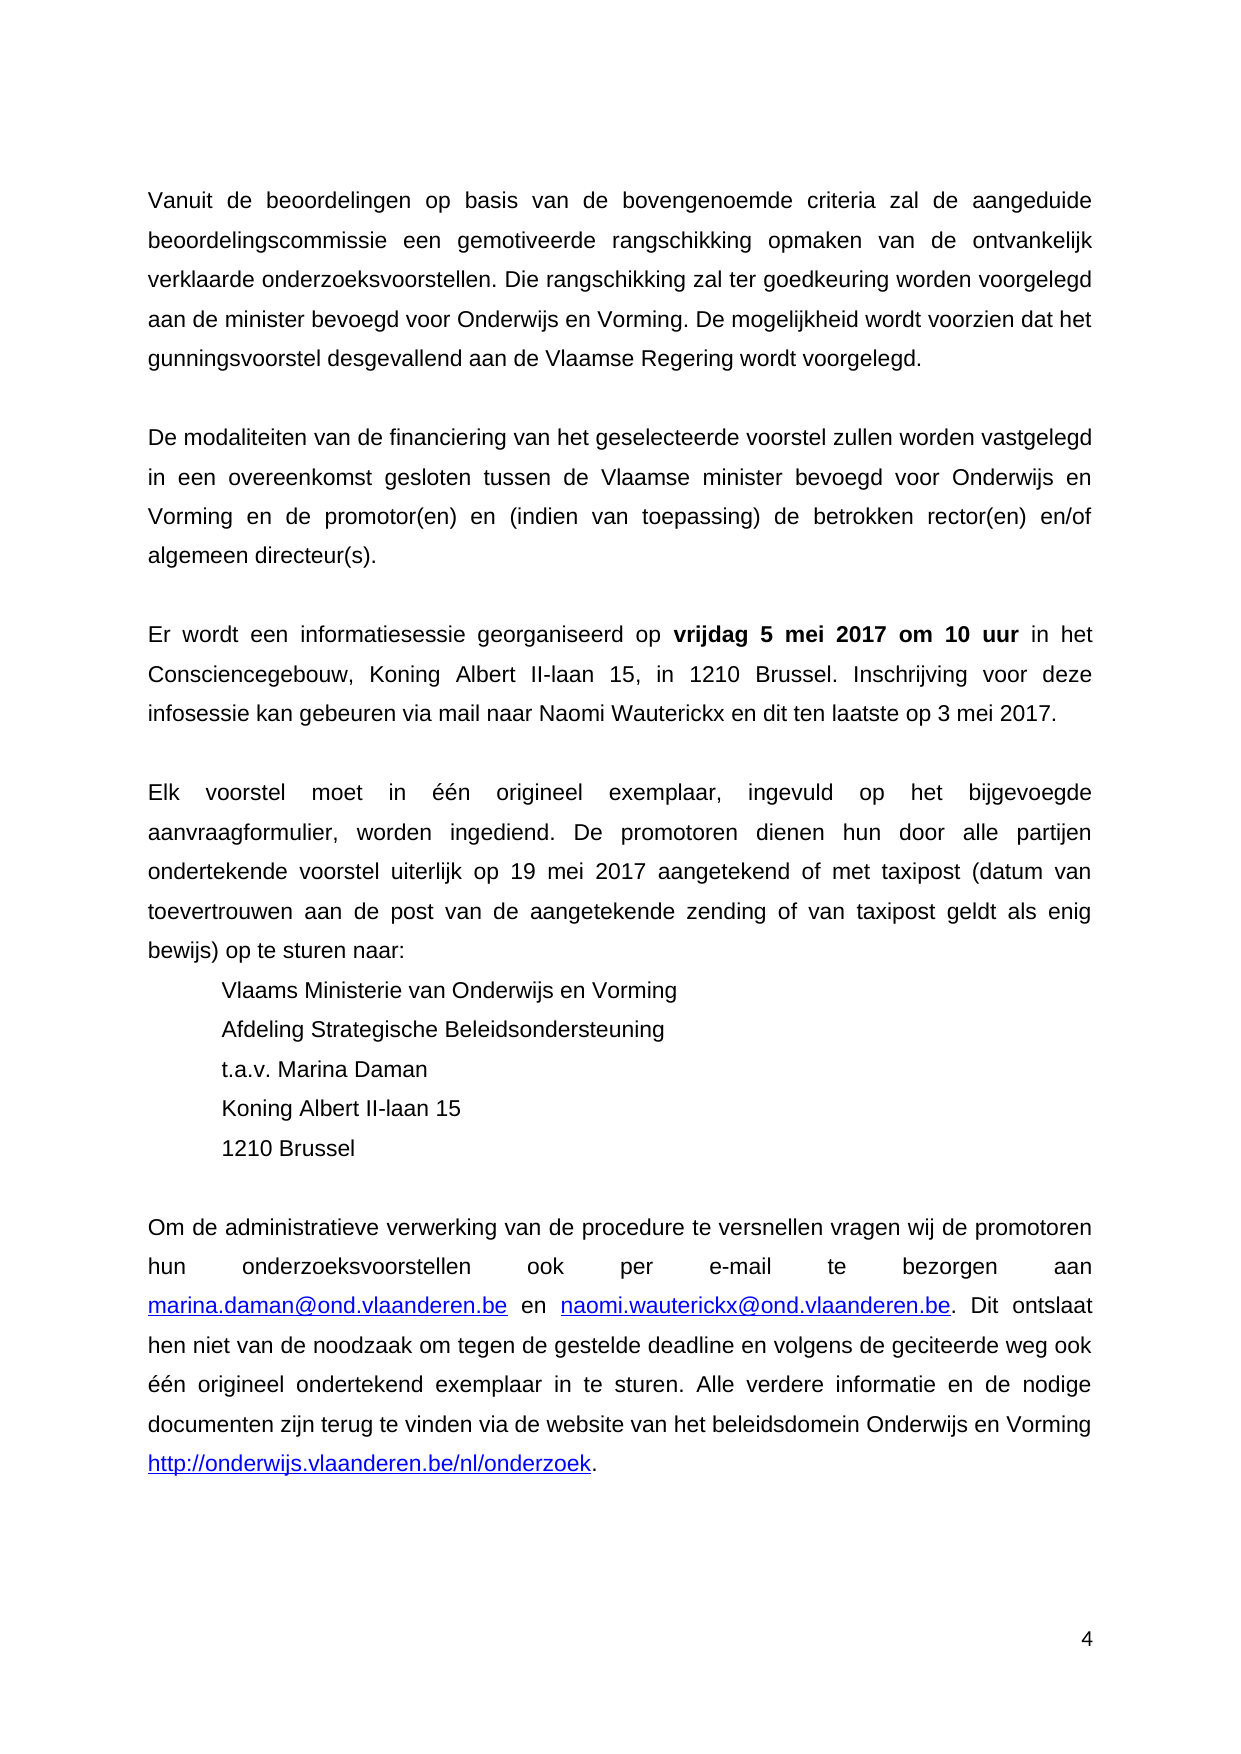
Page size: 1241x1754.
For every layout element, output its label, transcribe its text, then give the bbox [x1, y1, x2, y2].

text Er wordt een informatiesessie georganiseerd op vrijdag 5 mei 2017 om 10 uur in het Consciencegebouw, Koning Albert II-laan 15, in 1210 Brussel. Inschrijving voor deze infosessie kan gebeuren via mail naar Naomi Wauterickx en dit ten laatste op 3 mei 2017. [148, 621, 1093, 727]
text Elk voorstel moet in één origineel exemplaar, ingevuld op het bijgevoegde aanvraagformulier, worden ingediend. De promotoren dienen hun door alle partijen ondertekende voorstel uiterlijk op 19 mei 2017 aangetekend of met taxipost (datum van toevertrouwen aan de post van de aangetekende zending of van taxipost geldt als enig bewijs) op te sturen naar: [148, 779, 1093, 963]
text Om de administratieve verwerking van de procedure te versnellen vragen wij de promotoren hun onderzoeksvoorstellen ook per e-mail te bezorgen aan marina.daman@ond.vlaanderen.be en naomi.wauterickx@ond.vlaanderen.be. Dit ontslaat hen niet van de noodzaak om tegen de gestelde deadline en volgens de geciteerde weg ook één origineel ondertekend exemplaar in te sturen. Alle verdere informatie en de nodige documenten zijn terug te vinden via de website van het beleidsdomein Onderwijs en Vorming http://onderwijs.vlaanderen.be/nl/onderzoek. [148, 1213, 1093, 1477]
text t.a.v. Marina Daman [221, 1056, 1093, 1082]
text De modaliteiten van de financiering van het geselecteerde voorstel zullen worden vastgelegd in een overeenkomst gesloten tussen de Vlaamse minister bevoegd voor Onderwijs en Vorming en de promotor(en) en (indien van toepassing) de betrokken rector(en) en/of algemeen directeur(s). [148, 424, 1093, 569]
text 1210 Brussel [221, 1134, 1093, 1161]
text Afdeling Strategische Beleidsondersteuning [221, 1016, 1093, 1042]
text Koning Albert II-laan 15 [221, 1095, 1093, 1121]
text Vanuit de beoordelingen op basis van de bovengenoemde criteria zal de aangeduide beoordelingscommissie een gemotiveerde rangschikking opmaken van de ontvankelijk verklaarde onderzoeksvoorstellen. Die rangschikking zal ter goedkeuring worden voorgelegd aan de minister bevoegd voor Onderwijs en Vorming. De mogelijkheid wordt voorzien dat het gunningsvoorstel desgevallend aan de Vlaamse Regering wordt voorgelegd. [148, 187, 1093, 371]
text Vlaams Ministerie van Onderwijs en Vorming [221, 977, 1093, 1003]
